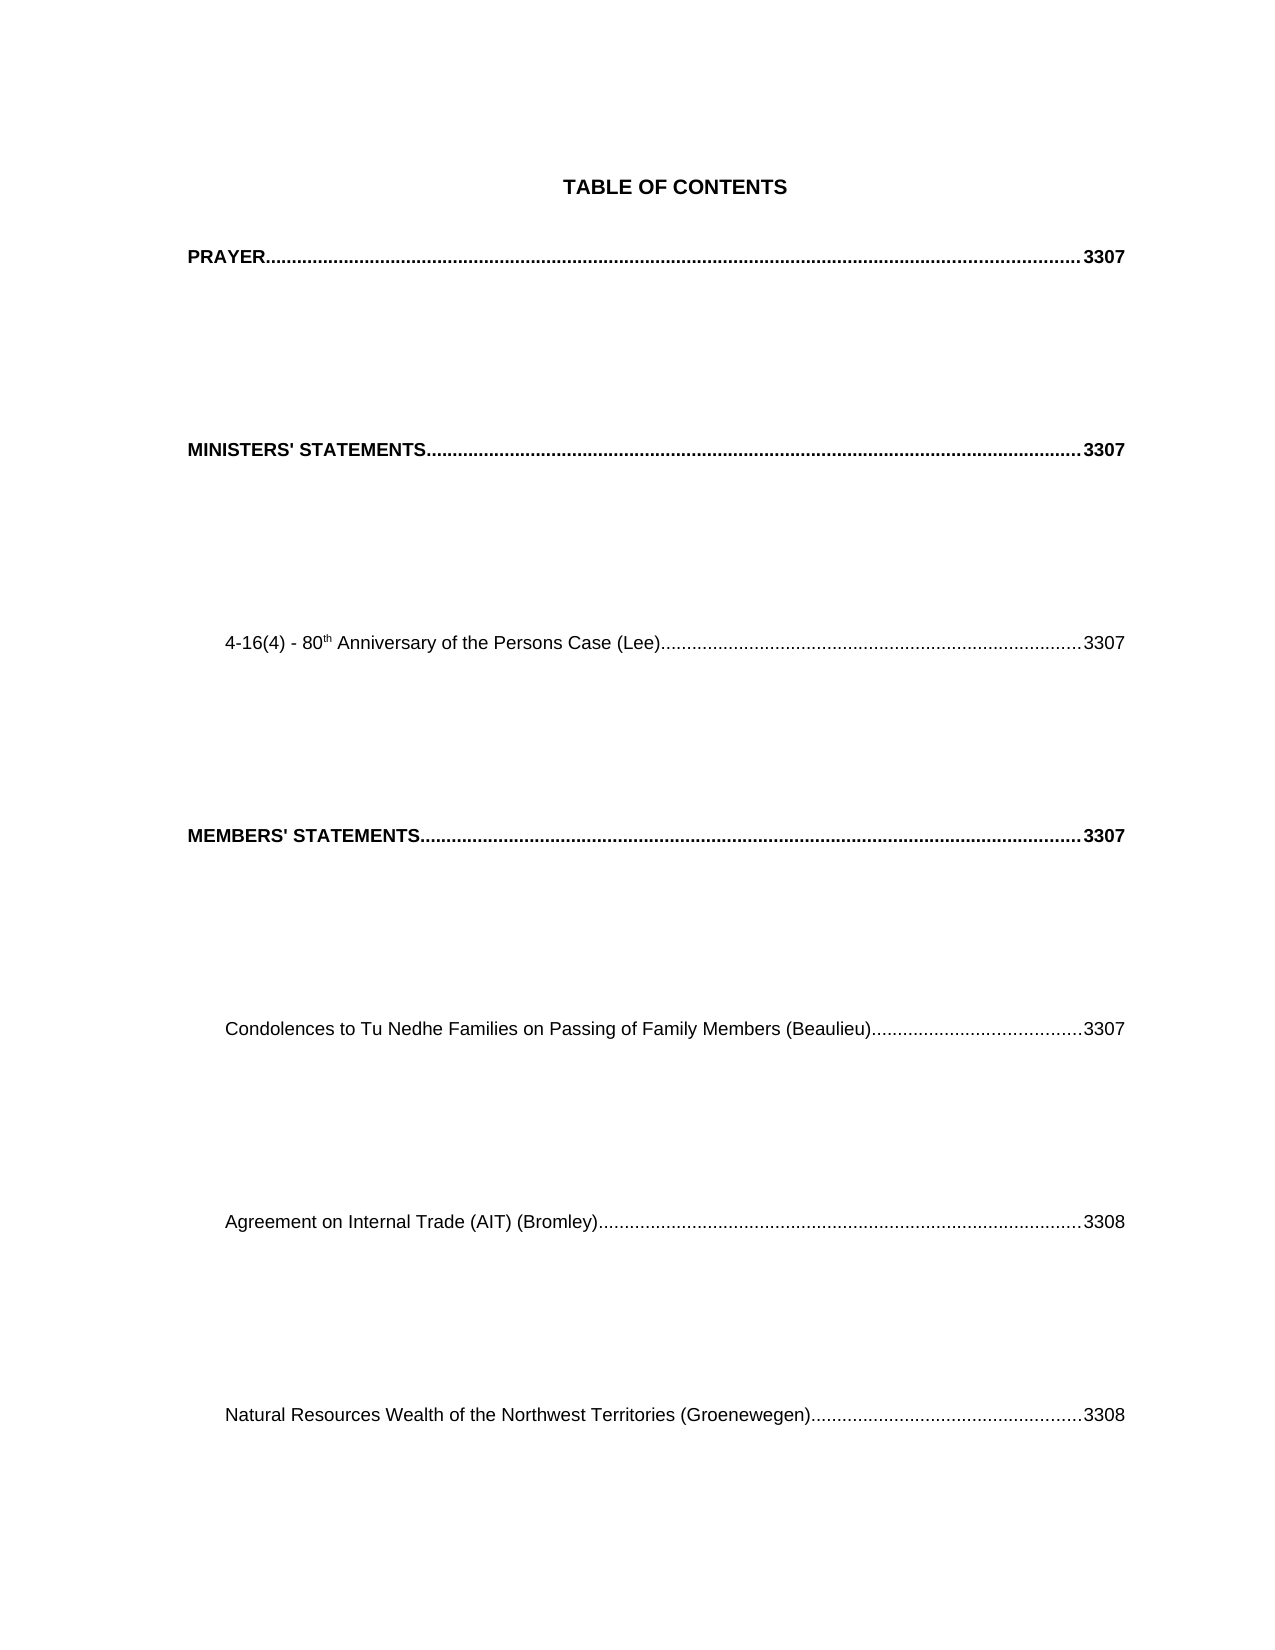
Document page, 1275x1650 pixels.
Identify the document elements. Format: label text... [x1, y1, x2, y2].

text MEMBERS' STATEMENTS 3307 [187, 825, 1162, 846]
subtitle TABLE OF CONTENTS [187, 175, 1162, 199]
text MINISTERS' STATEMENTS 3307 [187, 439, 1162, 460]
text 4-16(4) - 80th Anniversary of the Persons Case (Lee) 3307 [187, 632, 1162, 653]
text Agreement on Internal Trade (AIT) (Bromley) 3308 [187, 1211, 1162, 1233]
text PRAYER 3307 [187, 246, 1162, 267]
text Natural Resources Wealth of the Northwest Territories (Groenewegen) 3308 [187, 1404, 1162, 1426]
text Condolences to Tu Nedhe Families on Passing of Family Members (Beaulieu) 3307 [187, 1018, 1162, 1039]
